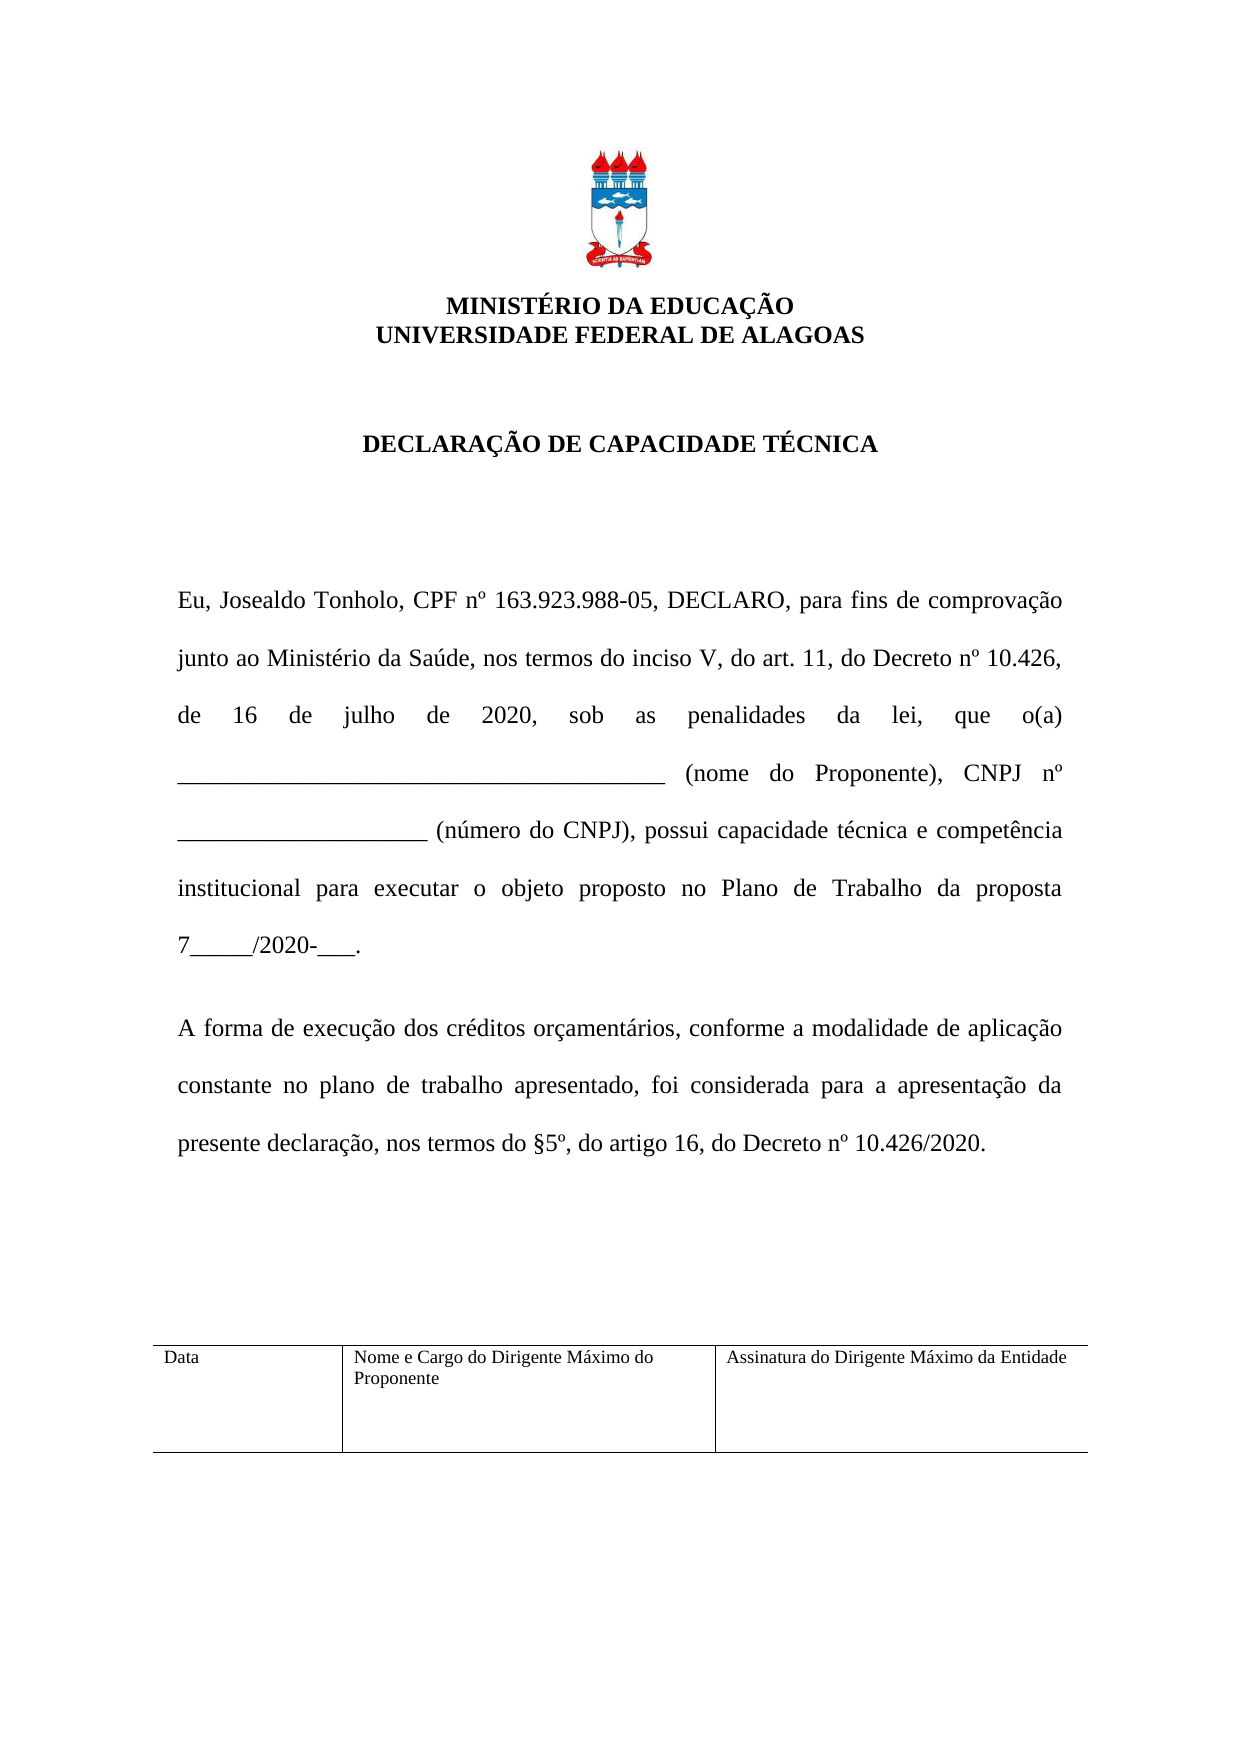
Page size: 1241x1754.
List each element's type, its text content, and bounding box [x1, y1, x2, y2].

table_header Assinatura do Dirigente Máximo da Entidade [716, 1346, 1088, 1452]
text A forma de execução dos créditos orçamentários, conforme a modalidade de aplicação constante no plano de trabalho apresentado, foi considerada para a apresentação da presente declaração, nos termos do §5º, do artigo 16, do Decreto nº 10.426/2020. [177, 1013, 1063, 1157]
text UNIVERSIDADE FEDERAL DE ALAGOAS [177, 320, 1063, 349]
text MINISTÉRIO DA EDUCAÇÃO [177, 291, 1063, 320]
text DECLARAÇÃO DE CAPACIDADE TÉCNICA [177, 429, 1063, 458]
text Eu, Josealdo Tonholo, CPF nº 163.923.988-05, DECLARO, para fins de comprovação junto ao Ministério da Saúde, nos termos do inciso V, do art. 11, do Decreto nº 10.426, de 16 de julho de 2020, sob as penalidades da lei, que o(a) _______________________________________ (nome do Proponente), CNPJ nº ____________________ (número do CNPJ), possui capacidade técnica e competência institucional para executar o objeto proposto no Plano de Trabalho da proposta 7_____/2020-___. [177, 585, 1063, 959]
picture [565, 147, 676, 272]
table_header Data [153, 1346, 342, 1452]
table_header Nome e Cargo do Dirigente Máximo do Proponente [343, 1346, 715, 1452]
